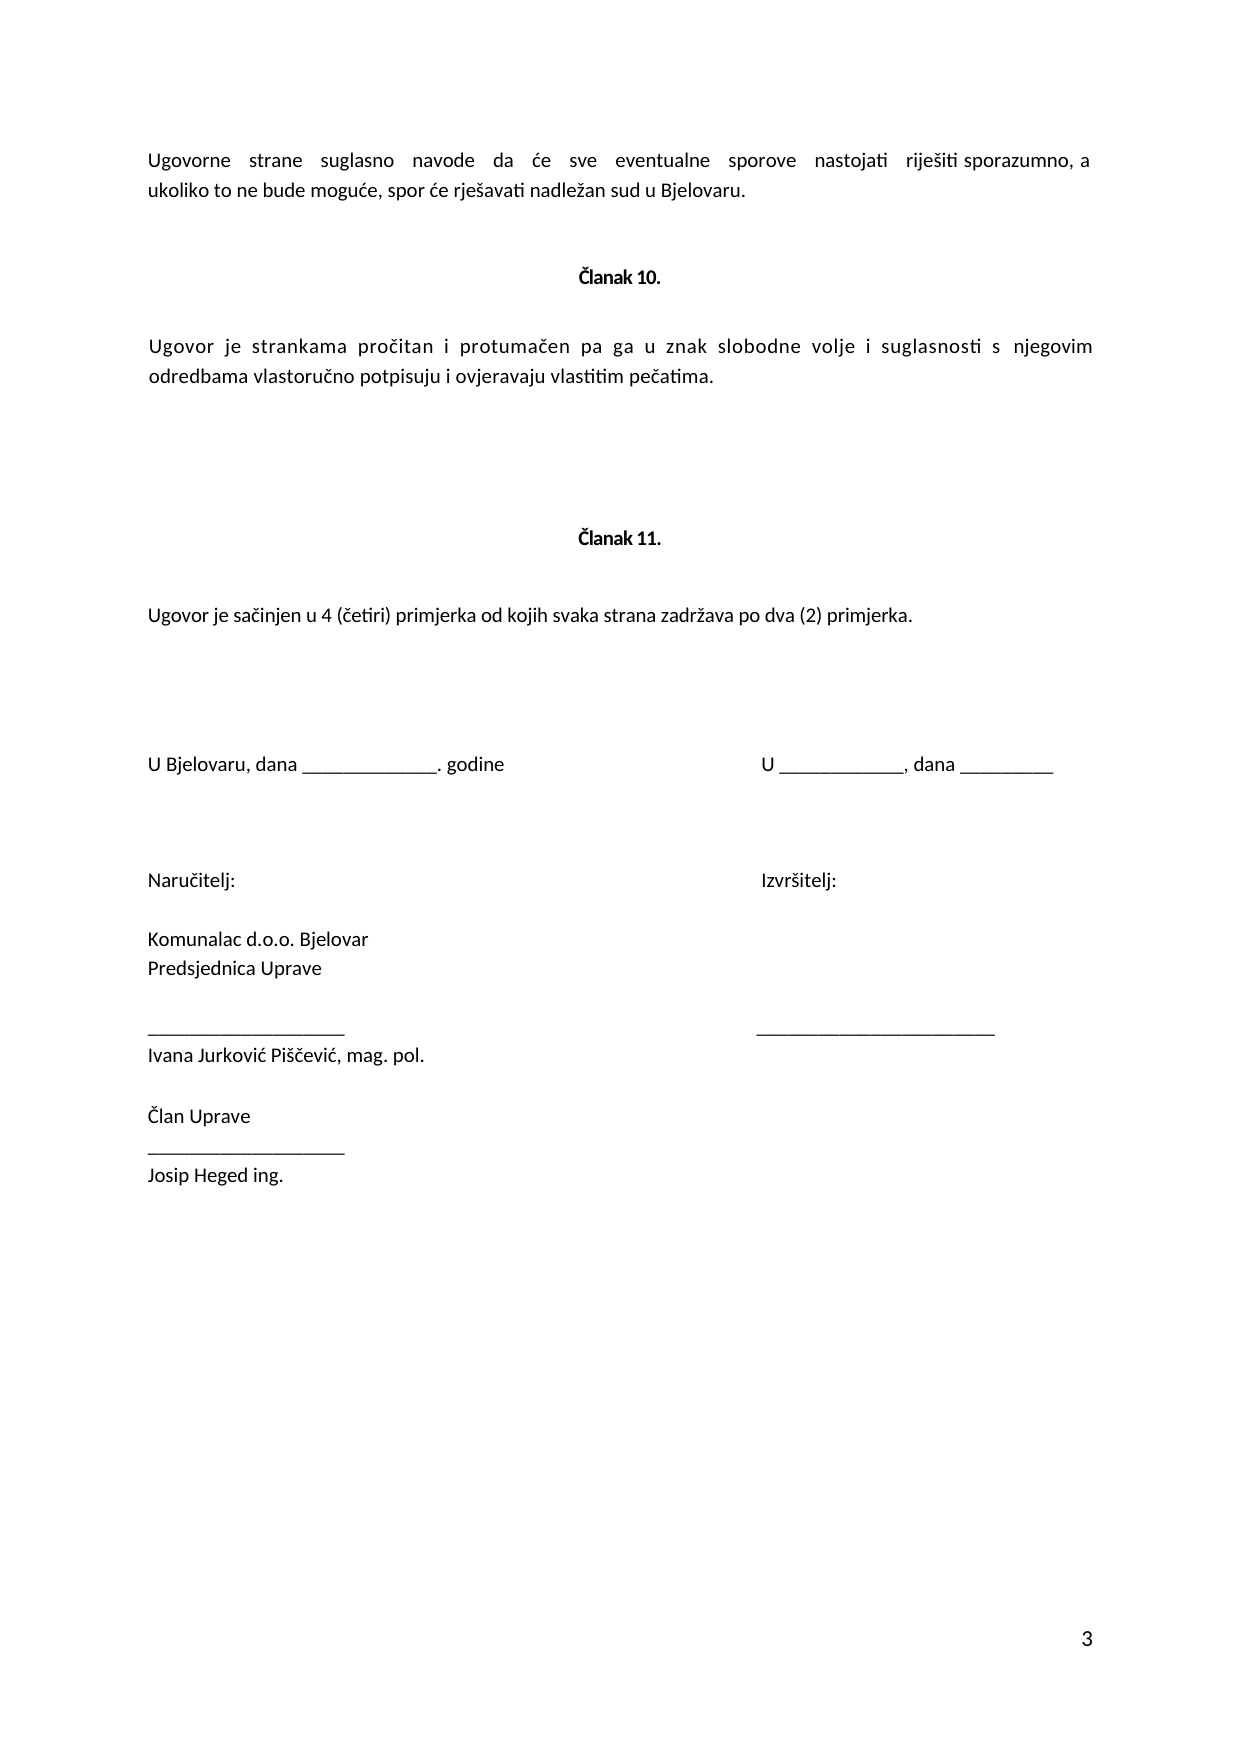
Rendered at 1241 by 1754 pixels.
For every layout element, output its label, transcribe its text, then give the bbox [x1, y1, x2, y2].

text ___________________ _______________________ [148, 1013, 1093, 1039]
text Predsjednica Uprave [148, 955, 1093, 981]
text Ugovorne strane suglasno navode da će sve eventualne sporove nastojati riješiti sporazumno, a ukoliko to ne bude moguće, spor će rješavati nadležan sud u Bjelovaru. [148, 148, 1093, 202]
text U Bjelovaru, dana _____________. godine U ____________, dana _________ [148, 751, 1093, 776]
text Članak 10. [148, 264, 1093, 290]
text Ugovor je strankama pročitan i protumačen pa ga u znak slobodne volje i suglasnosti s njegovim odredbama vlastoručno potpisuju i ovjeravaju vlastitim pečatima. [149, 334, 1093, 388]
text Članak 11. [223, 526, 1093, 551]
text Komunalac d.o.o. Bjelovar [148, 926, 1093, 951]
text Naručitelj: Izvršitelj: [148, 868, 1093, 893]
text Ugovor je sačinjen u 4 (četiri) primjerka od kojih svaka strana zadržava po dva (2) primjerka. [148, 602, 1093, 628]
text Ivana Jurković Piščević, mag. pol. [148, 1043, 1093, 1068]
text ___________________ [148, 1133, 1093, 1158]
text Josip Heged ing. [148, 1162, 1093, 1187]
text Član Uprave [148, 1103, 1093, 1129]
